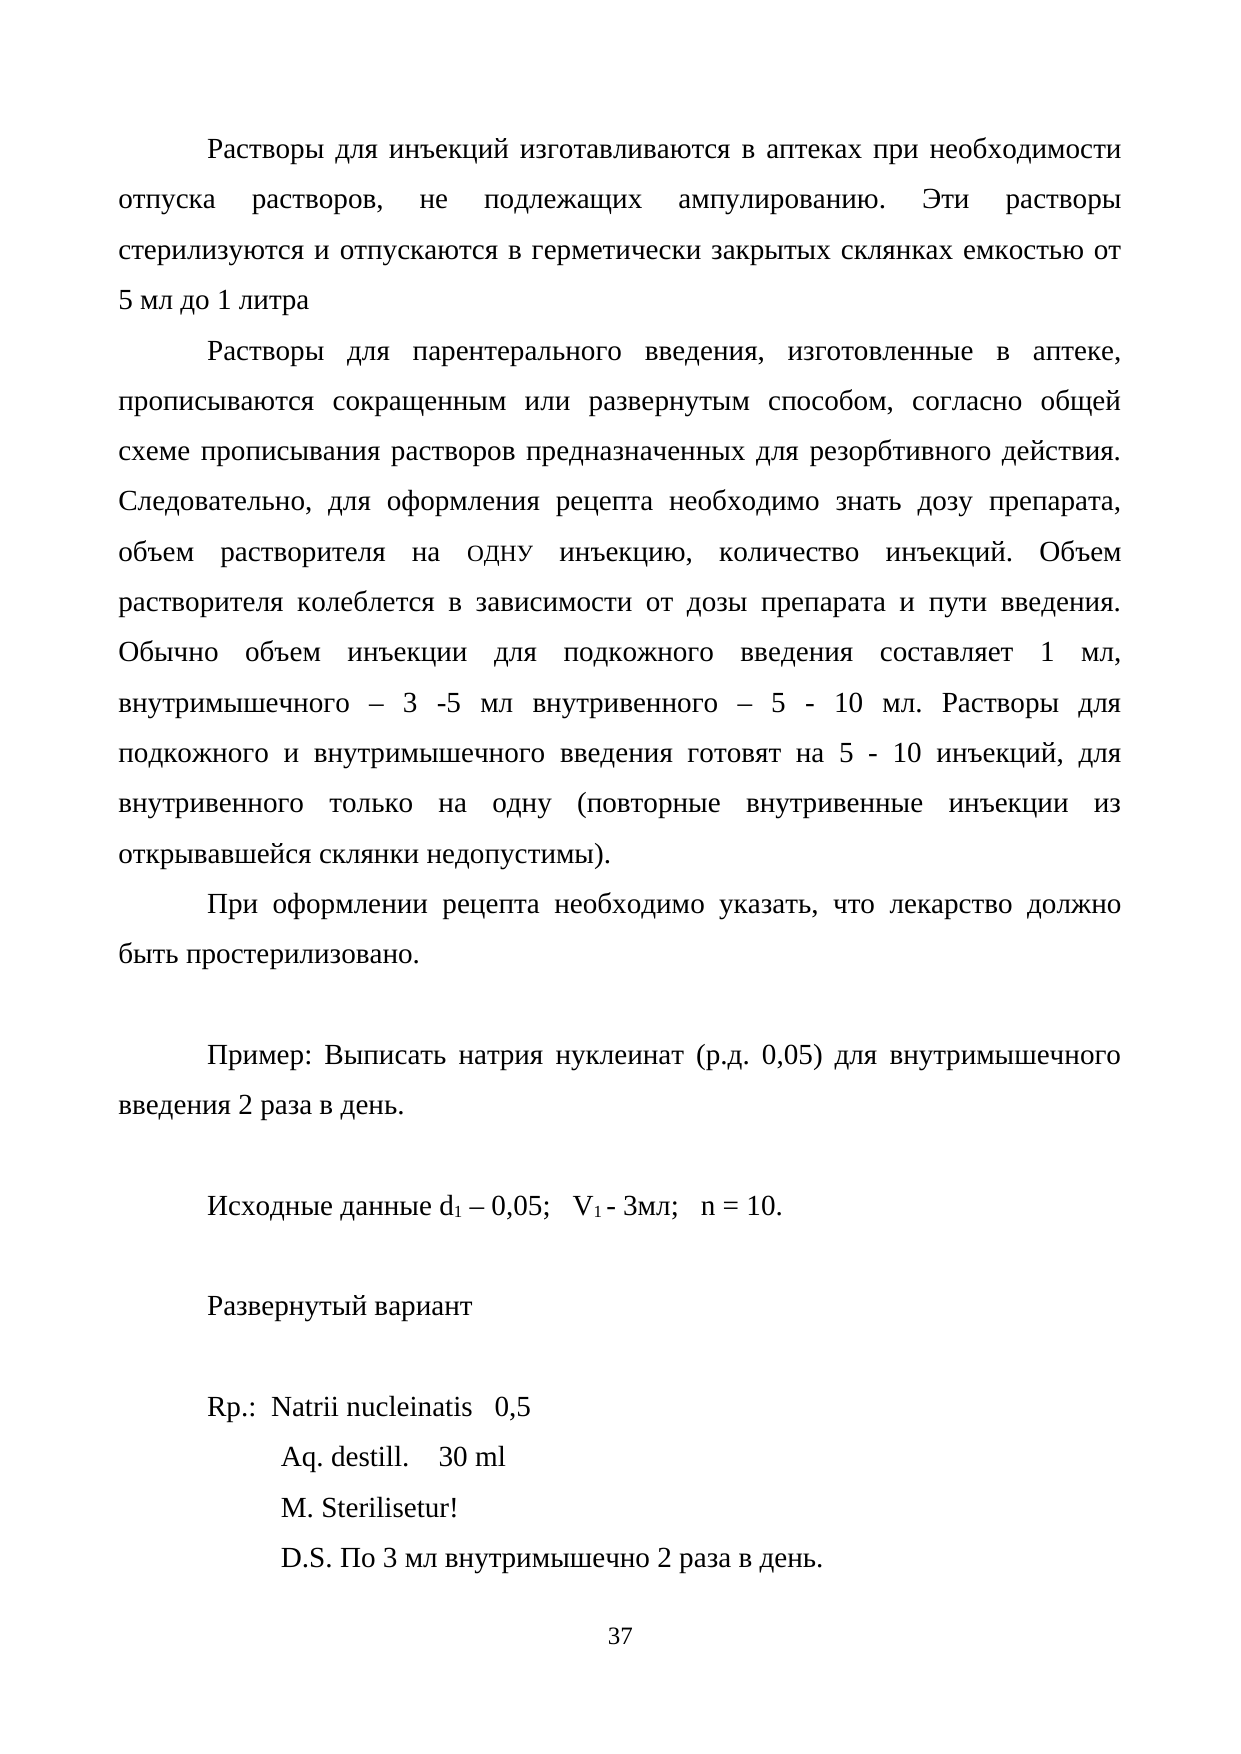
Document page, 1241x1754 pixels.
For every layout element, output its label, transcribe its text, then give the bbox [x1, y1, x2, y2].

text Развернутый вариант [118, 1288, 1122, 1322]
text Растворы для парентерального введения, изготовленные в аптеке, прописываются сокращенным или развернутым способом, согласно общей схеме прописывания растворов предназначенных для резорбтивного действия. Следовательно, для оформления рецепта необходимо знать дозу препарата, объем растворителя на одну инъекцию, количество инъекций. Объем растворителя колеблется в зависимости от дозы препарата и пути введения. Обычно объем инъекции для подкожного введения составляет 1 мл, внутримышечного – 3 -5 мл внутривенного – 5 - 10 мл. Растворы для подкожного и внутримышечного введения готовят на 5 - 10 инъекций, для внутривенного только на одну (повторные внутривенные инъекции из открывавшейся склянки недопустимы). [118, 333, 1122, 869]
text При оформлении рецепта необходимо указать, что лекарство должно быть простерилизовано. [118, 886, 1122, 970]
text M. Sterilisetur! [192, 1490, 1122, 1523]
text Исходные данные d1 – 0,05; V1 - 3мл; n = 10. [118, 1188, 1122, 1221]
text Aq. destill. 30 ml [192, 1439, 1122, 1473]
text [192, 1540, 1122, 1574]
text Растворы для инъекций изготавливаются в аптеках при необходимости отпуска растворов, не подлежащих ампулированию. Эти растворы стерилизуются и отпускаются в герметически закрытых склянках емкостью от 5 мл до 1 литра [118, 131, 1122, 316]
text Rp.: Natrii nucleinatis 0,5 [118, 1389, 1122, 1423]
text Пример: Выписать натрия нуклеинат (р.д. 0,05) для внутримышечного введения 2 раза в день. [118, 1037, 1122, 1121]
